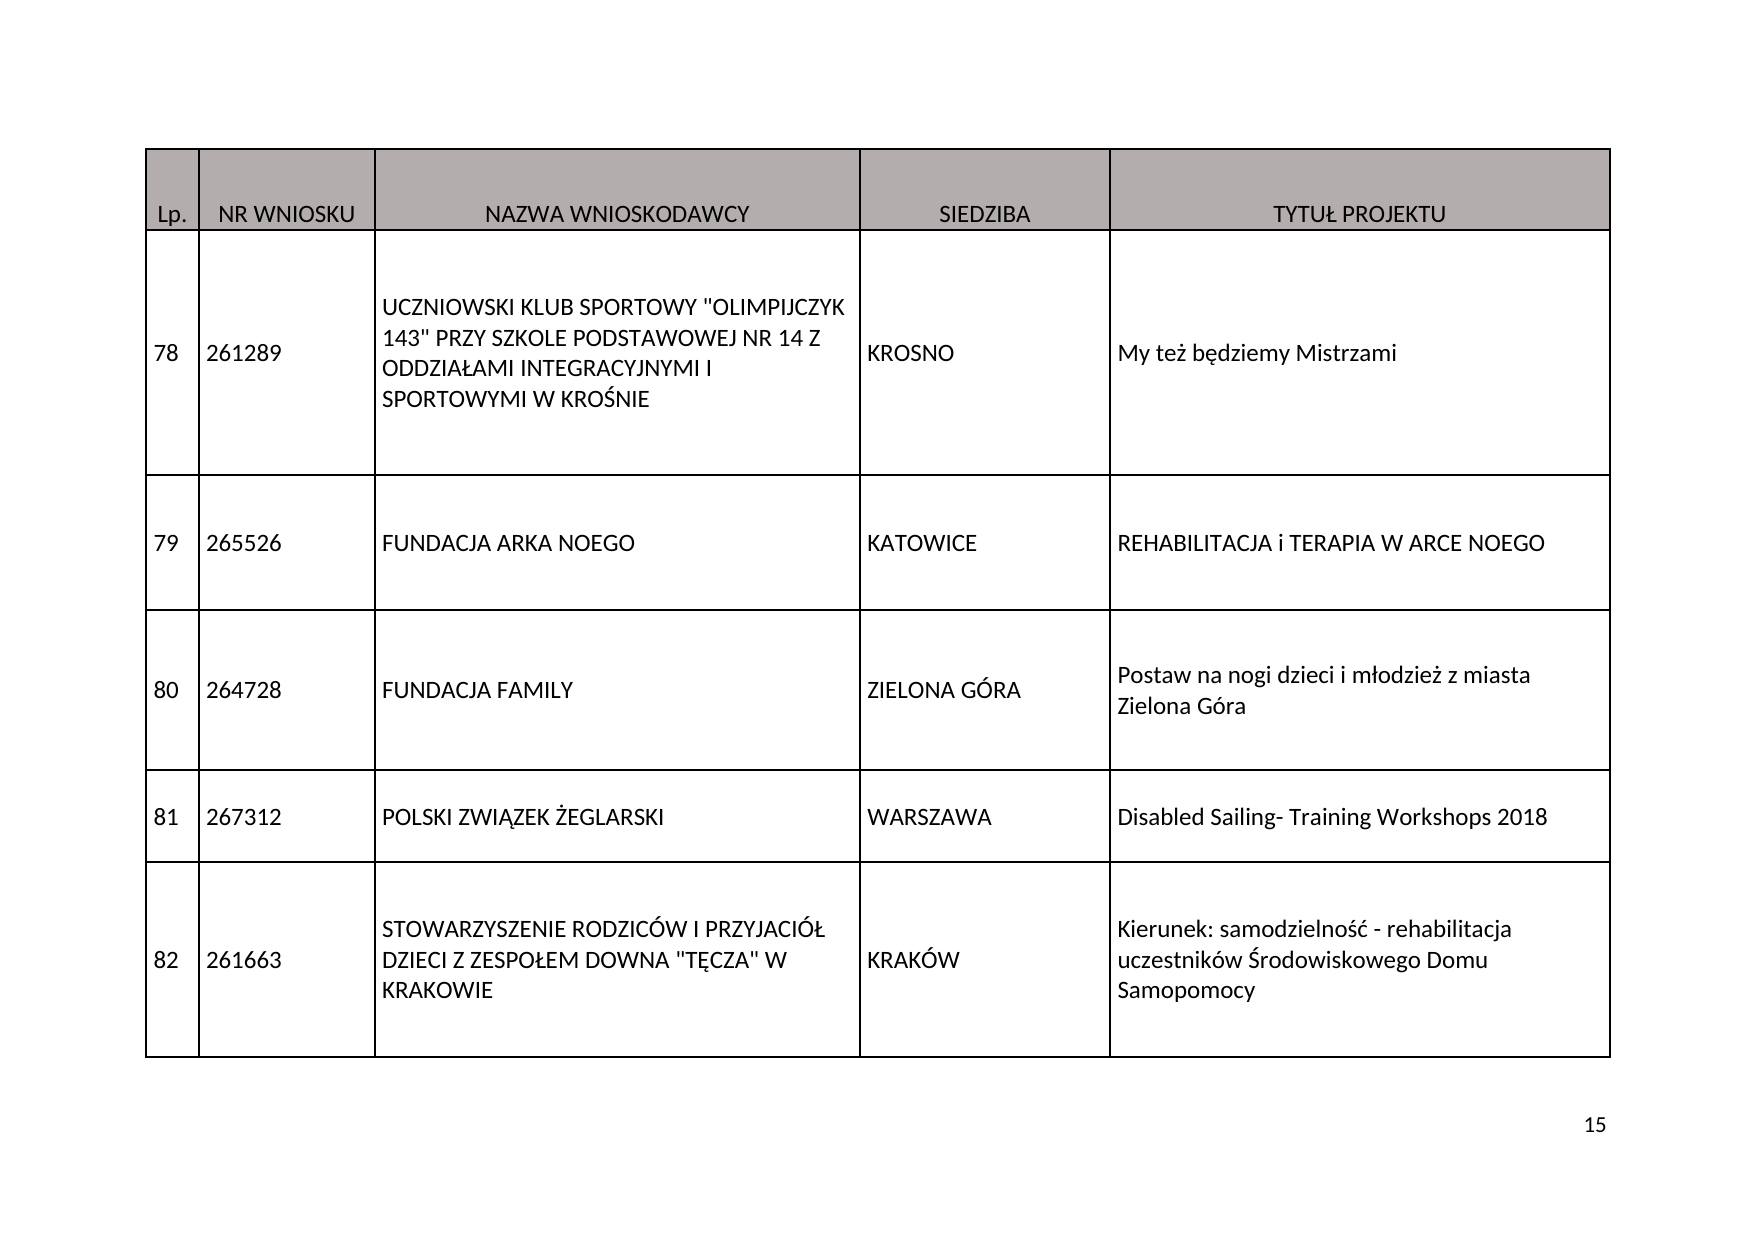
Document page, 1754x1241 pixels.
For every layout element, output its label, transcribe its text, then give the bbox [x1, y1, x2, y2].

table_cell 261663 [200, 863, 374, 1056]
table_cell KRAKÓW [861, 863, 1109, 1056]
table_cell FUNDACJA ARKA NOEGO [376, 476, 859, 608]
table_cell POLSKI ZWIĄZEK ŻEGLARSKI [376, 771, 859, 861]
table_cell 80 [147, 611, 198, 769]
table_cell 79 [147, 476, 198, 608]
table_cell Postaw na nogi dzieci i młodzież z miasta Zielona Góra [1111, 611, 1609, 769]
table_cell FUNDACJA FAMILY [376, 611, 859, 769]
table_cell My też będziemy Mistrzami [1111, 231, 1609, 474]
table_cell Kierunek: samodzielność - rehabilitacja uczestników Środowiskowego Domu Samopomocy [1111, 863, 1609, 1056]
table_cell 78 [147, 231, 198, 474]
table_cell 82 [147, 863, 198, 1056]
table_cell STOWARZYSZENIE RODZICÓW I PRZYJACIÓŁ DZIECI Z ZESPOŁEM DOWNA "TĘCZA" W KRAKOWIE [376, 863, 859, 1056]
table_header SIEDZIBA [861, 150, 1109, 229]
table_cell 261289 [200, 231, 374, 474]
table_cell Disabled Sailing- Training Workshops 2018 [1111, 771, 1609, 861]
table_cell 264728 [200, 611, 374, 769]
table_cell 81 [147, 771, 198, 861]
table_header TYTUŁ PROJEKTU [1111, 150, 1609, 229]
table_cell ZIELONA GÓRA [861, 611, 1109, 769]
table_cell KROSNO [861, 231, 1109, 474]
table_header Lp. [147, 150, 198, 229]
table_cell KATOWICE [861, 476, 1109, 608]
table_cell WARSZAWA [861, 771, 1109, 861]
table_header NAZWA WNIOSKODAWCY [376, 150, 859, 229]
table_header NR WNIOSKU [200, 150, 374, 229]
table_cell 265526 [200, 476, 374, 608]
table_cell REHABILITACJA i TERAPIA W ARCE NOEGO [1111, 476, 1609, 608]
table_cell 267312 [200, 771, 374, 861]
table_cell UCZNIOWSKI KLUB SPORTOWY "OLIMPIJCZYK 143" PRZY SZKOLE PODSTAWOWEJ NR 14 Z ODDZIAŁAMI INTEGRACYJNYMI I SPORTOWYMI W KROŚNIE [376, 231, 859, 474]
